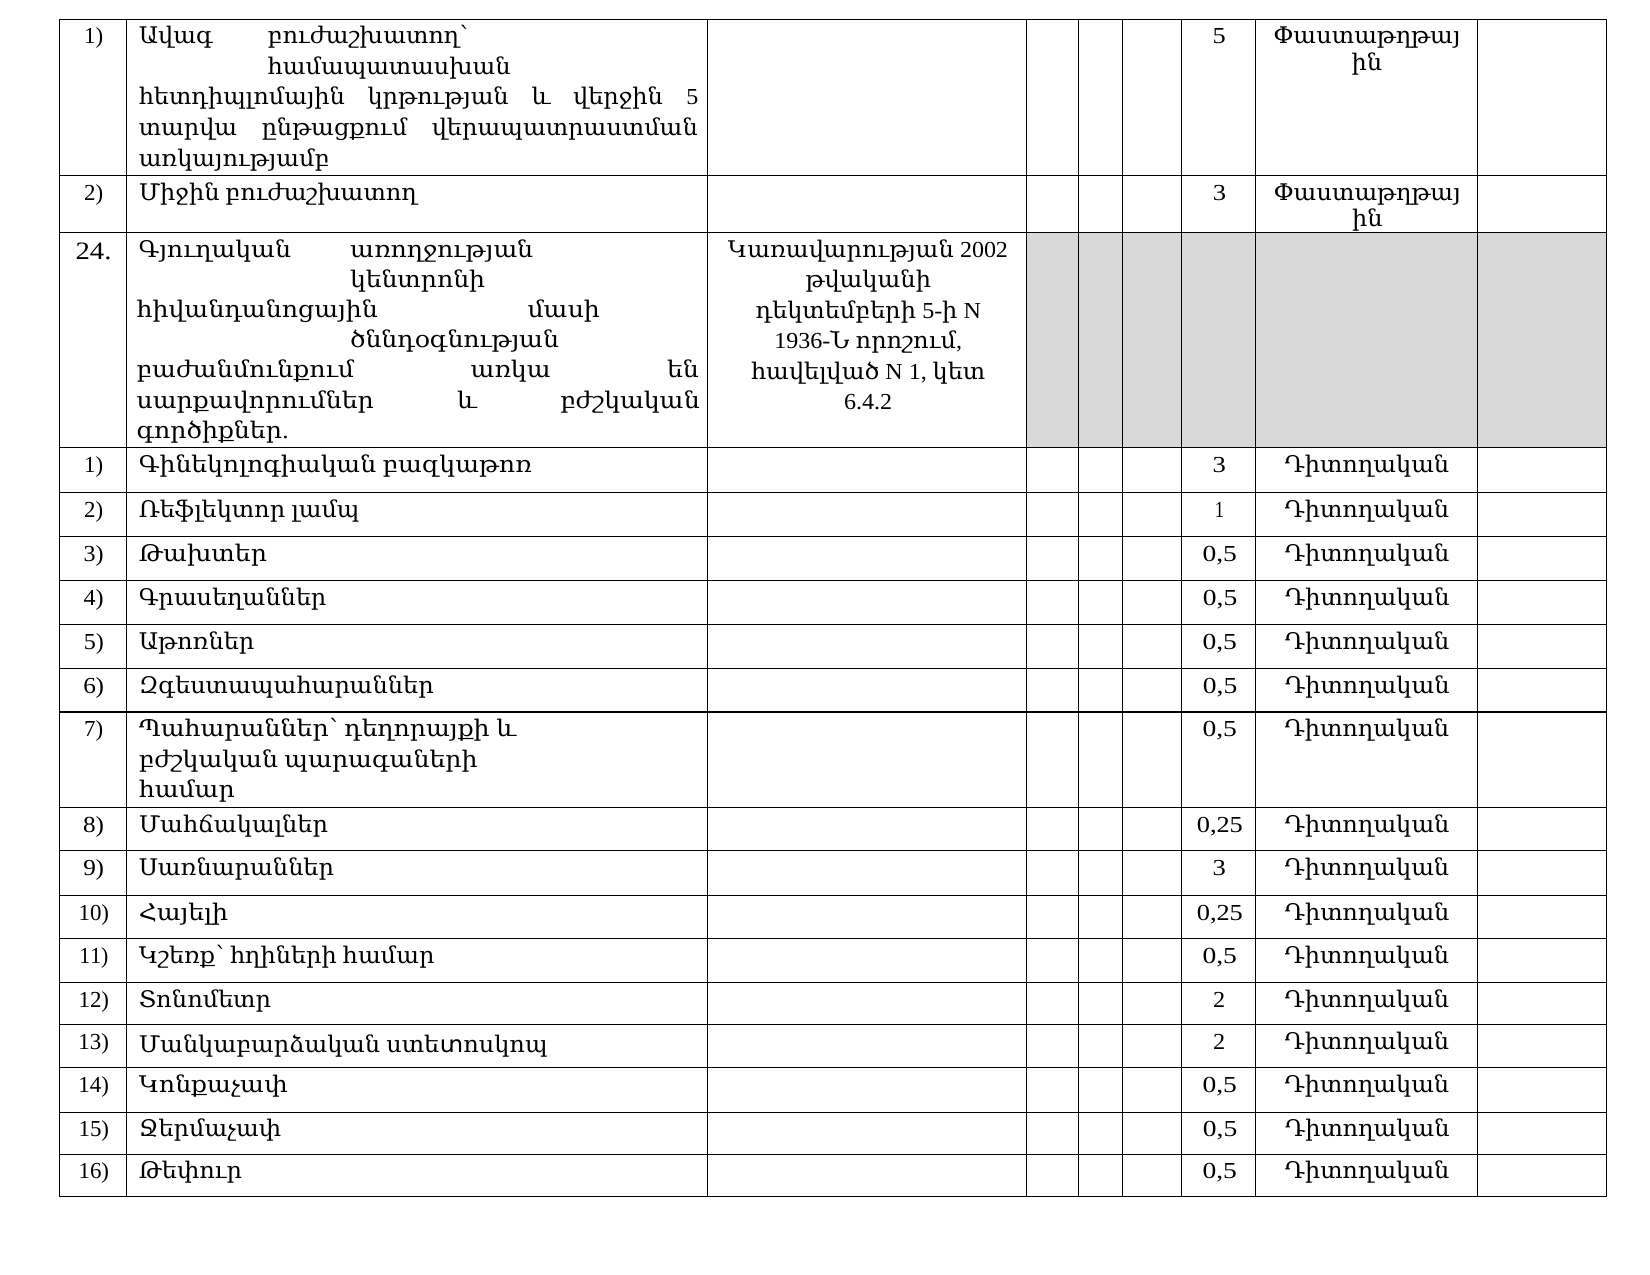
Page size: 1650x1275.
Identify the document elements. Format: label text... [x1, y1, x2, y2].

table_cell [1079, 176, 1122, 232]
table_cell [708, 939, 1026, 982]
table_header [1027, 20, 1078, 175]
table_cell Աթոռներ [127, 625, 707, 668]
table_cell [1478, 896, 1606, 938]
table_cell 0,5 [1182, 625, 1255, 668]
table_cell Հայելի [127, 896, 707, 938]
table_cell [1079, 537, 1122, 580]
table_cell Դիտողական [1256, 1155, 1477, 1196]
table_cell 0,5 [1182, 537, 1255, 580]
table_cell Դիտողական [1256, 713, 1477, 807]
table_cell [1123, 625, 1181, 668]
table_cell 0,25 [1182, 896, 1255, 938]
table_cell [1027, 851, 1078, 895]
table_cell [708, 713, 1026, 807]
table_cell 12) [60, 983, 126, 1024]
table_cell 2) [60, 493, 126, 536]
table_cell 3 [1182, 851, 1255, 895]
table_cell [1027, 808, 1078, 850]
table_cell [1027, 1068, 1078, 1112]
table_cell 15) [60, 1113, 126, 1154]
table_cell [1478, 808, 1606, 850]
table_cell [708, 448, 1026, 492]
table_cell [708, 851, 1026, 895]
table_cell Կոնքաչափ [127, 1068, 707, 1112]
table_cell [708, 1025, 1026, 1067]
table_cell [1079, 1025, 1122, 1067]
table_cell [708, 625, 1026, 668]
table_cell Դիտողական [1256, 808, 1477, 850]
table_cell [1123, 713, 1181, 807]
table_cell [1079, 625, 1122, 668]
table_cell Մահճակալներ [127, 808, 707, 850]
table_cell Դիտողական [1256, 983, 1477, 1024]
table_cell [1027, 1113, 1078, 1154]
table_cell [1478, 851, 1606, 895]
table_cell [708, 808, 1026, 850]
table_cell 10) [60, 896, 126, 938]
table_cell [708, 581, 1026, 624]
table_cell [1123, 1068, 1181, 1112]
table_header 5 [1182, 20, 1255, 175]
table_cell [1478, 581, 1606, 624]
table_cell [1079, 669, 1122, 711]
table_cell [1256, 233, 1477, 447]
table_cell Թախտեր [127, 537, 707, 580]
table_header [1123, 20, 1181, 175]
table_cell [1478, 713, 1606, 807]
table_cell Դիտողական [1256, 939, 1477, 982]
table_cell [1027, 939, 1078, 982]
table_cell [1079, 713, 1122, 807]
table_cell [1478, 1068, 1606, 1112]
table_cell [1478, 537, 1606, 580]
table_cell [1478, 176, 1606, 232]
table_cell [708, 176, 1026, 232]
table_cell 0,5 [1182, 669, 1255, 711]
table_cell Միջին բուժաշխատող [127, 176, 707, 232]
table_cell [1027, 896, 1078, 938]
table_cell [1079, 1113, 1122, 1154]
table_cell [1123, 1113, 1181, 1154]
table_cell Դիտողական [1256, 851, 1477, 895]
table_cell [1079, 581, 1122, 624]
table_cell [1027, 713, 1078, 807]
table_cell [1079, 1068, 1122, 1112]
table_cell Մանկաբարձական ստետոսկոպ [127, 1025, 707, 1067]
table_cell Սառնարաններ [127, 851, 707, 895]
table_cell 7) [60, 713, 126, 807]
table_cell [1478, 669, 1606, 711]
table_cell 6) [60, 669, 126, 711]
table_header [1478, 20, 1606, 175]
table_cell 0,5 [1182, 1155, 1255, 1196]
table_cell [708, 537, 1026, 580]
table_cell 16) [60, 1155, 126, 1196]
table_cell Ռեֆլեկտոր լամպ [127, 493, 707, 536]
table_cell [1027, 493, 1078, 536]
table_cell 5) [60, 625, 126, 668]
table_cell 3 [1182, 176, 1255, 232]
table_cell [708, 983, 1026, 1024]
table_cell [1123, 176, 1181, 232]
table_cell [1123, 983, 1181, 1024]
table_cell [1027, 176, 1078, 232]
table_cell Դիտողական [1256, 448, 1477, 492]
table_cell Դիտողական [1256, 1068, 1477, 1112]
table_cell 0,25 [1182, 808, 1255, 850]
table_cell 14) [60, 1068, 126, 1112]
table_cell [1079, 851, 1122, 895]
table_cell [1027, 581, 1078, 624]
table_cell [1079, 939, 1122, 982]
table_cell 4) [60, 581, 126, 624]
table_cell [1027, 448, 1078, 492]
table_cell [1123, 896, 1181, 938]
table_cell 2) [60, 176, 126, 232]
table_cell [1123, 669, 1181, 711]
table_cell 11) [60, 939, 126, 982]
table_cell Դիտողական [1256, 493, 1477, 536]
table_cell [1079, 1155, 1122, 1196]
table_cell Դիտողական [1256, 581, 1477, 624]
table_cell 8) [60, 808, 126, 850]
table_cell [1027, 233, 1078, 447]
table_cell Դիտողական [1256, 669, 1477, 711]
table_cell [1478, 448, 1606, 492]
table_cell [1478, 1155, 1606, 1196]
table_cell [1478, 939, 1606, 982]
table_cell [1027, 537, 1078, 580]
table_cell [1123, 537, 1181, 580]
table_header 1) [60, 20, 126, 175]
table_cell [1123, 493, 1181, 536]
table_cell [1123, 1025, 1181, 1067]
table_cell [1027, 625, 1078, 668]
table_cell [1079, 493, 1122, 536]
table_cell [1478, 625, 1606, 668]
table_cell 0,5 [1182, 1068, 1255, 1112]
table_cell 2 [1182, 983, 1255, 1024]
table_header [708, 20, 1026, 175]
table_cell Կառավարության 2002 թվականի դեկտեմբերի 5-ի N 1936-Ն որոշում, հավելված N 1, կետ 6.4.2 [708, 233, 1026, 447]
table_cell [708, 1068, 1026, 1112]
table_cell Գինեկոլոգիական բազկաթոռ [127, 448, 707, 492]
table_cell 2 [1182, 1025, 1255, 1067]
table_cell [1027, 983, 1078, 1024]
table_cell 3 [1182, 448, 1255, 492]
table_cell [1123, 1155, 1181, 1196]
table_cell Դիտողական [1256, 896, 1477, 938]
table_cell [1182, 233, 1255, 447]
table_cell Գյուղական առողջության կենտրոնի հիվանդանոցային մասի ծննդօգնության բաժանմունքում առկա են սարքավորումներ և բժշկական գործիքներ. [127, 233, 707, 447]
table_cell 0,5 [1182, 939, 1255, 982]
table_cell [1079, 808, 1122, 850]
table_cell 0,5 [1182, 713, 1255, 807]
table_cell [1123, 851, 1181, 895]
table_cell [1123, 581, 1181, 624]
table_header Ավագ բուժաշխատող՝ համապատասխան հետդիպլոմային կրթության և վերջին 5 տարվա ընթացքում վերապատրաստման առկայությամբ [127, 20, 707, 175]
table_cell Զգեստապահարաններ [127, 669, 707, 711]
table_cell Դիտողական [1256, 625, 1477, 668]
table_cell [1478, 1113, 1606, 1154]
table_cell [1027, 1155, 1078, 1196]
table_cell 1) [60, 448, 126, 492]
table_cell 24. [60, 233, 126, 447]
table_cell [1123, 448, 1181, 492]
table_cell Ջերմաչափ [127, 1113, 707, 1154]
table_cell [1123, 808, 1181, 850]
table_cell Կշեռք՝ հղիների համար [127, 939, 707, 982]
table_cell [1478, 983, 1606, 1024]
table_cell 9) [60, 851, 126, 895]
table_cell Տոնոմետր [127, 983, 707, 1024]
table_cell [1123, 939, 1181, 982]
table_cell [1079, 983, 1122, 1024]
table_cell [708, 1113, 1026, 1154]
table_cell Գրասեղաններ [127, 581, 707, 624]
table_cell [1027, 1025, 1078, 1067]
table_header Փաստաթղթային [1256, 20, 1477, 175]
table_cell Պահարաններ՝ դեղորայքի և բժշկական պարագաների համար [127, 713, 707, 807]
table_cell Դիտողական [1256, 537, 1477, 580]
table_cell Թեփուր [127, 1155, 707, 1196]
table_cell 1 [1182, 493, 1255, 536]
table_cell 3) [60, 537, 126, 580]
table_cell Դիտողական [1256, 1113, 1477, 1154]
table_cell [1478, 1025, 1606, 1067]
table_header [1079, 20, 1122, 175]
table_cell [1079, 233, 1122, 447]
table_cell [1079, 896, 1122, 938]
table_cell [1478, 493, 1606, 536]
table_cell 0,5 [1182, 1113, 1255, 1154]
table_cell [1027, 669, 1078, 711]
table_cell [1079, 448, 1122, 492]
table_cell 0,5 [1182, 581, 1255, 624]
table_cell Դիտողական [1256, 1025, 1477, 1067]
table_cell [708, 493, 1026, 536]
table_cell [708, 1155, 1026, 1196]
table_cell [708, 896, 1026, 938]
table_cell [1478, 233, 1606, 447]
table_cell Փաստաթղթային [1256, 176, 1477, 232]
table_cell [1123, 233, 1181, 447]
table_cell [708, 669, 1026, 711]
table_cell 13) [60, 1025, 126, 1067]
